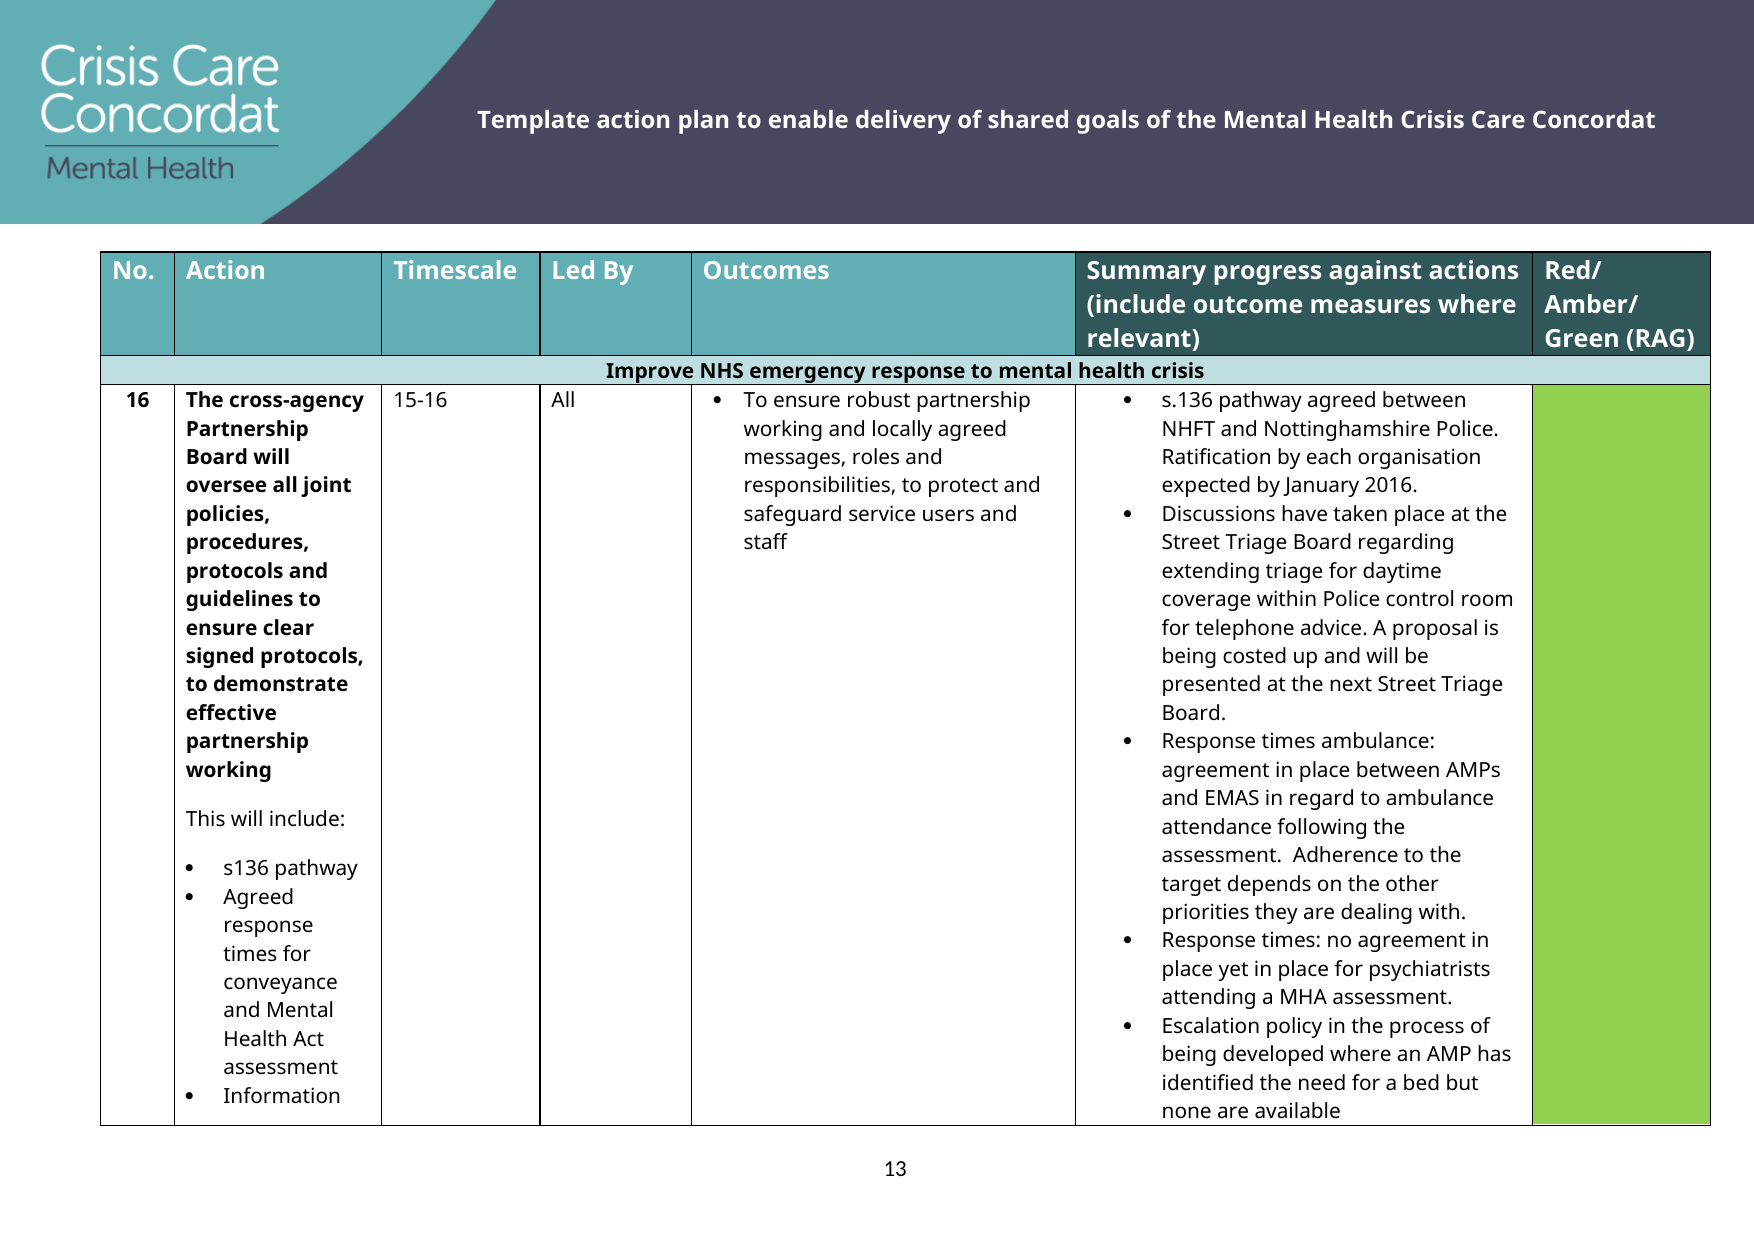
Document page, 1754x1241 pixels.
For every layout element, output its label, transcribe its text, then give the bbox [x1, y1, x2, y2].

table_cell Outcomes [692, 253, 1075, 355]
table_cell Led By [541, 253, 691, 355]
table_cell Summary progress against actions (include outcome measures where relevant) [1076, 253, 1532, 355]
table_cell Improve NHS emergency response to mental health crisis [101, 356, 1710, 384]
picture [0, 0, 1754, 224]
table_cell Action [175, 253, 381, 355]
table_cell No. [101, 253, 174, 355]
table_cell Red/Amber/Green (RAG) [1533, 253, 1710, 355]
table_cell Timescale [382, 253, 539, 355]
table_cell All [541, 385, 691, 1124]
table_cell 16 [101, 385, 174, 1124]
table_cell [1533, 385, 1710, 1124]
table_cell 15-16 [382, 385, 539, 1124]
table_cell To ensure robust partnership working and locally agreed messages, roles and responsibilities, to protect and safeguard service users and staff [692, 385, 1075, 1124]
